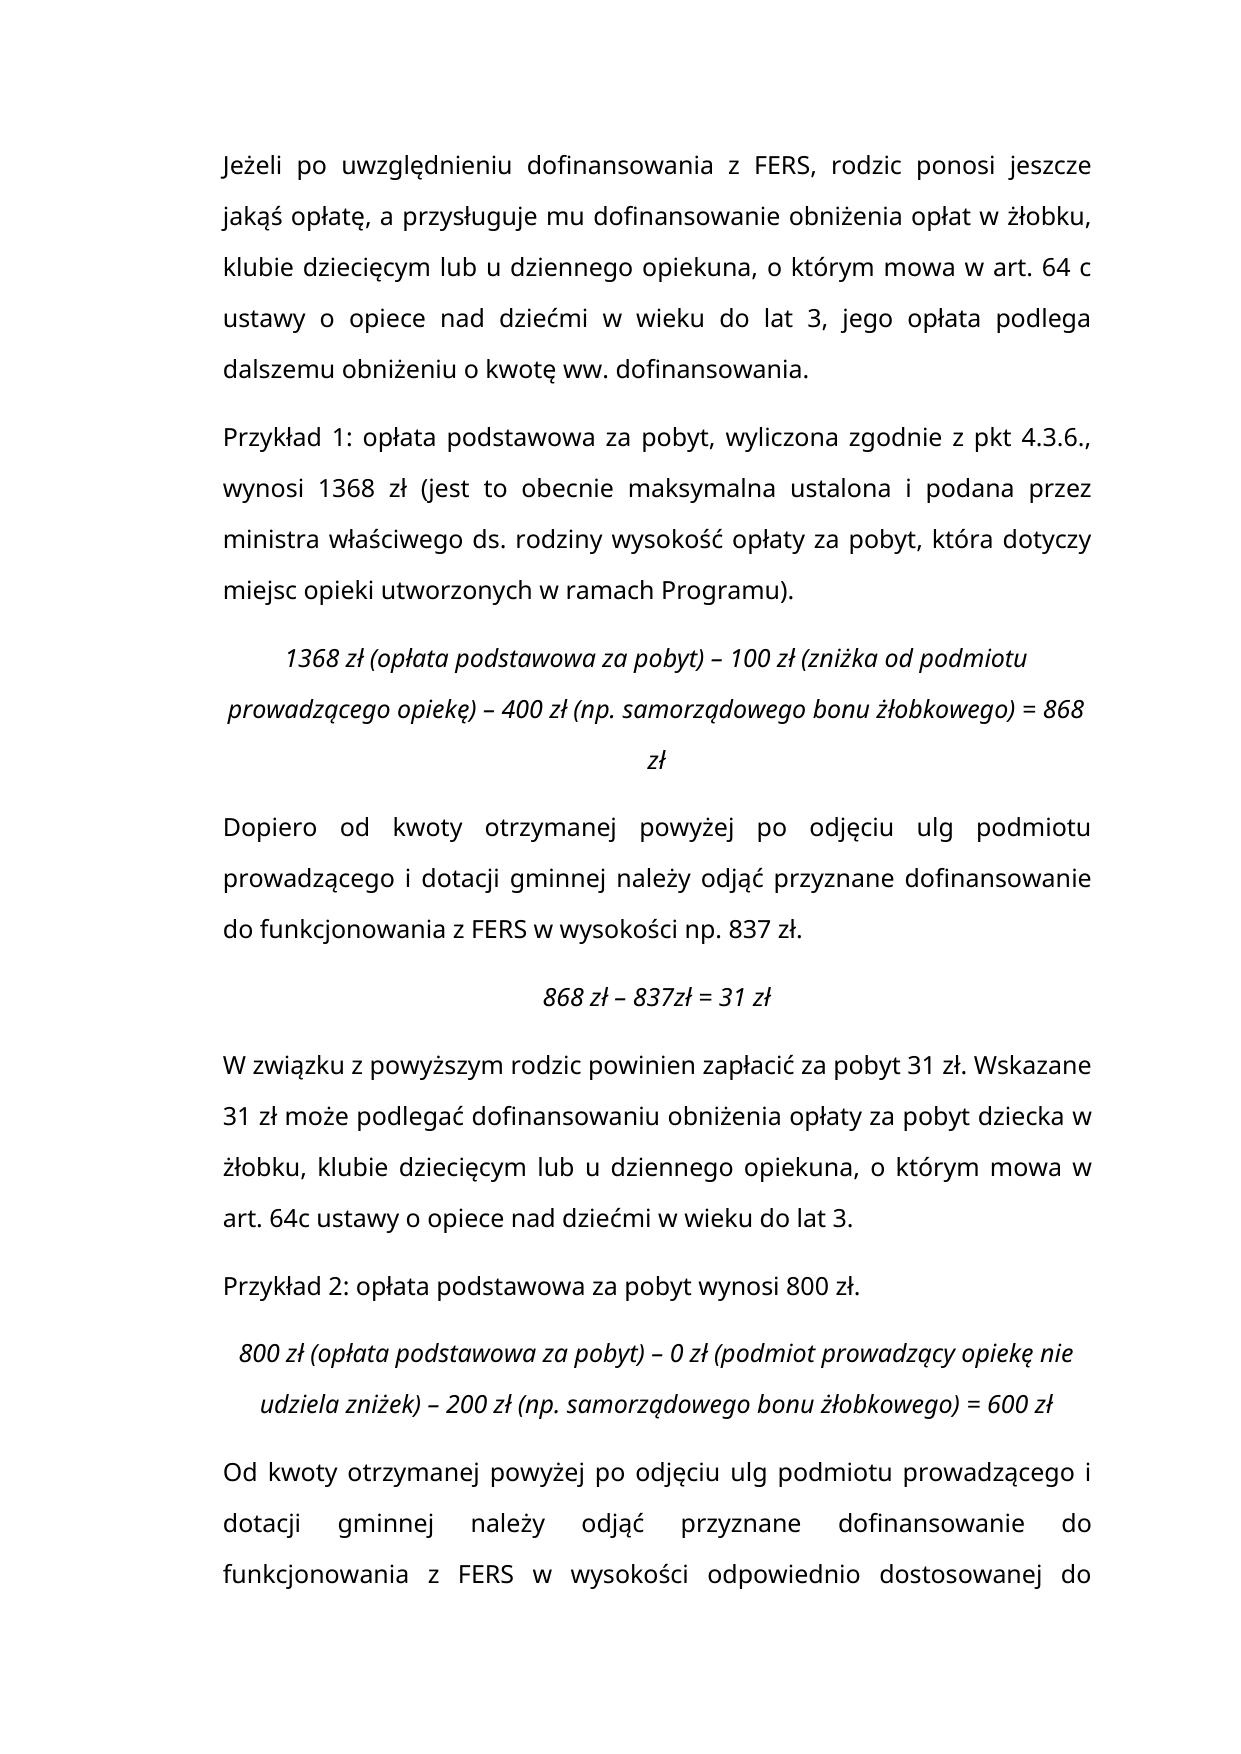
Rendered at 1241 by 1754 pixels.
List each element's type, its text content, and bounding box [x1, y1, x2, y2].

text W związku z powyższym rodzic powinien zapłacić za pobyt 31 zł. Wskazane 31 zł może podlegać dofinansowaniu obniżenia opłaty za pobyt dziecka w żłobku, klubie dziecięcym lub u dziennego opiekuna, o którym mowa w art. 64c ustawy o opiece nad dziećmi w wieku do lat 3. [223, 1048, 1093, 1235]
list Jeżeli po uwzględnieniu dofinansowania z FERS, rodzic ponosi jeszcze jakąś opłatę, a przysługuje mu dofinansowanie obniżenia opłat w żłobku, klubie dziecięcym lub u dziennego opiekuna, o którym mowa w art. 64 c ustawy o opiece nad dziećmi w wieku do lat 3, jego opłata podlega dalszemu obniżeniu o kwotę ww. dofinansowania. [223, 148, 1093, 386]
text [223, 1455, 1093, 1591]
text 1368 zł (opłata podstawowa za pobyt) – 100 zł (zniżka od podmiotu prowadzącego opiekę) – 400 zł (np. samorządowego bonu żłobkowego) = 868 zł [223, 640, 1093, 776]
text 868 zł – 837zł = 31 zł [223, 980, 1093, 1014]
text Przykład 1: opłata podstawowa za pobyt, wyliczona zgodnie z pkt 4.3.6., wynosi 1368 zł (jest to obecnie maksymalna ustalona i podana przez ministra właściwego ds. rodziny wysokość opłaty za pobyt, która dotyczy miejsc opieki utworzonych w ramach Programu). [223, 419, 1093, 607]
text Przykład 2: opłata podstawowa za pobyt wynosi 800 zł. [223, 1268, 1093, 1302]
text Dopiero od kwoty otrzymanej powyżej po odjęciu ulg podmiotu prowadzącego i dotacji gminnej należy odjąć przyznane dofinansowanie do funkcjonowania z FERS w wysokości np. 837 zł. [223, 810, 1093, 946]
text 800 zł (opłata podstawowa za pobyt) – 0 zł (podmiot prowadzący opiekę nie udziela zniżek) – 200 zł (np. samorządowego bonu żłobkowego) = 600 zł [223, 1336, 1093, 1421]
